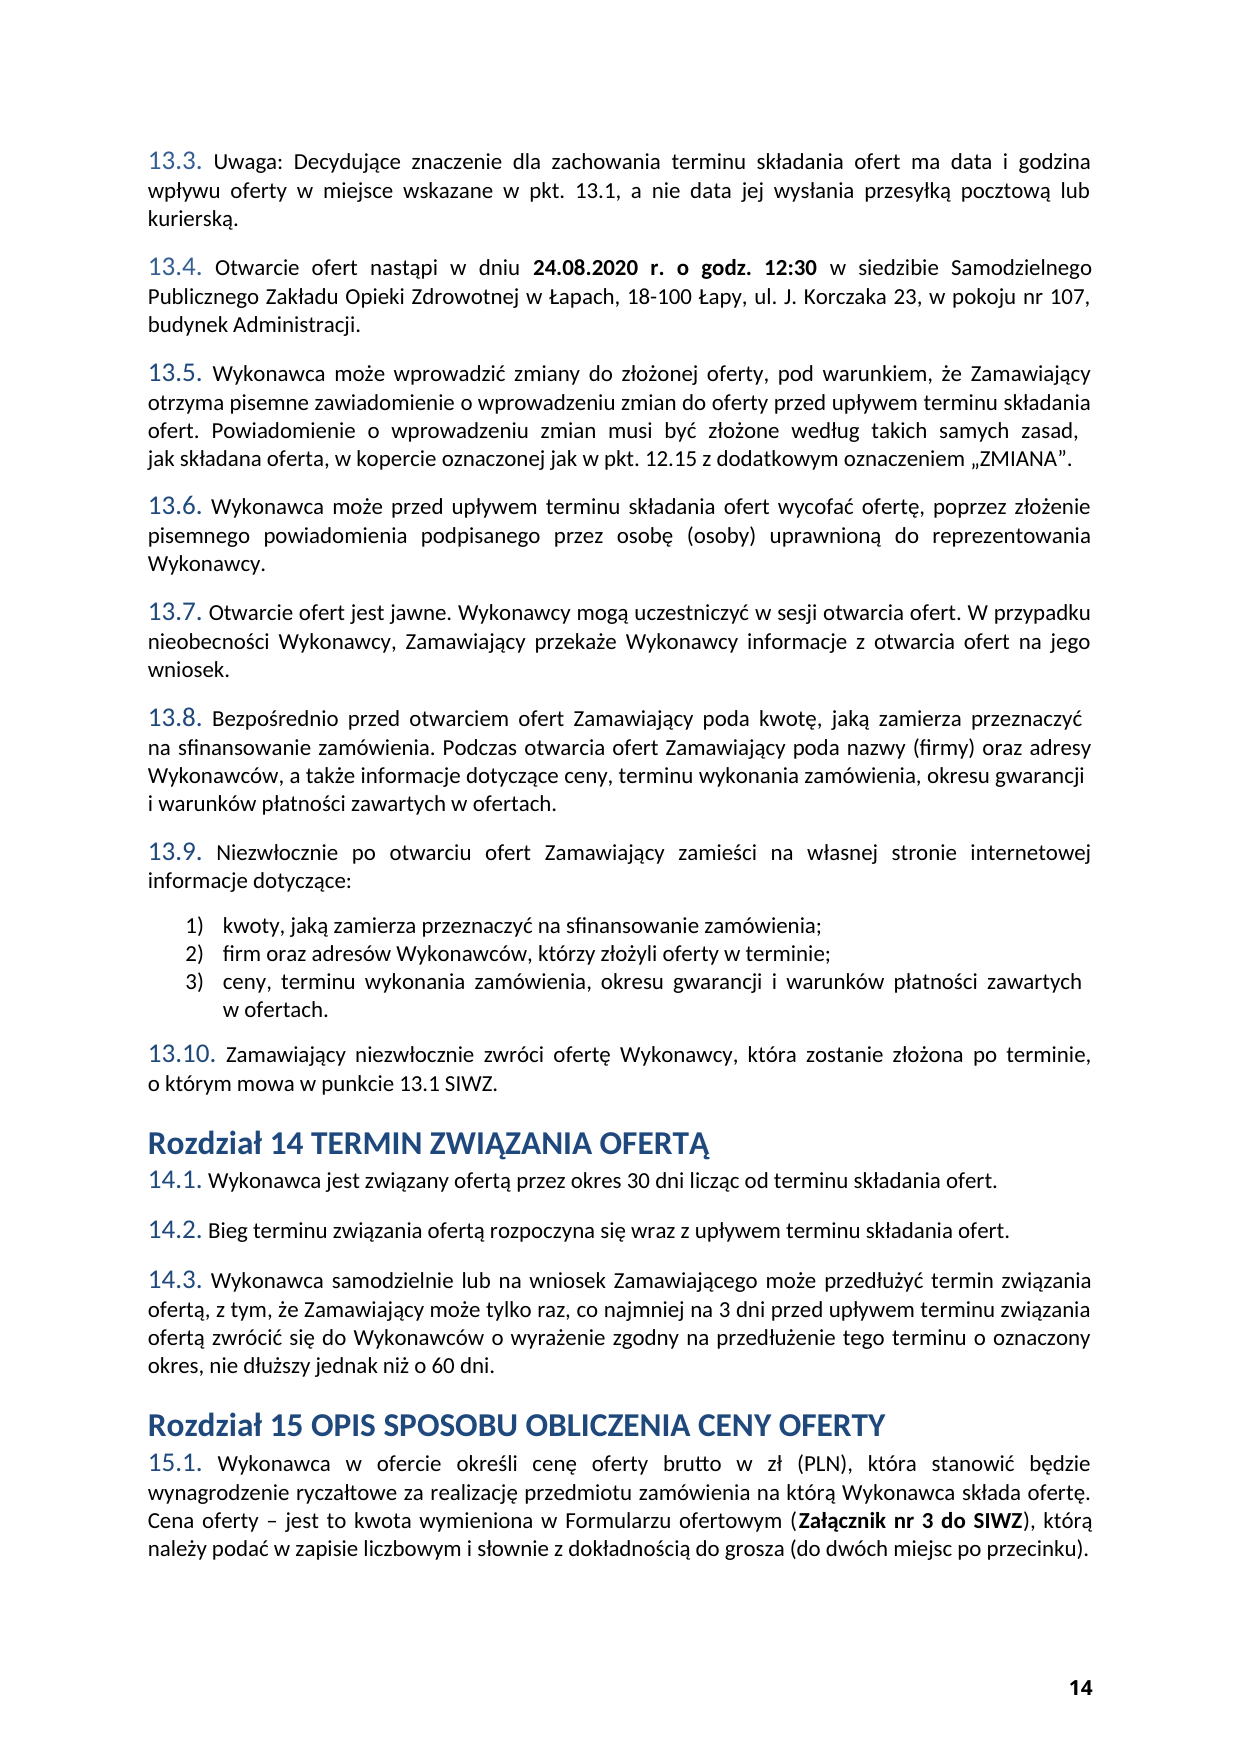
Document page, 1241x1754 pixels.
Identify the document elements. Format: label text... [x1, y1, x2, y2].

text 13.9. Niezwłocznie po otwarciu ofert Zamawiający zamieści na własnej stronie internetowej informacje dotyczące: [148, 834, 1092, 895]
list firm oraz adresów Wykonawców, którzy złożyli oferty w terminie; [185, 939, 1092, 967]
text 13.6. Wykonawca może przed upływem terminu składania ofert wycofać ofertę, poprzez złożenie pisemnego powiadomienia podpisanego przez osobę (osoby) uprawnioną do reprezentowania Wykonawcy. [148, 488, 1092, 577]
text 13.3. Uwaga: Decydujące znaczenie dla zachowania terminu składania ofert ma data i godzina wpływu oferty w miejsce wskazane w pkt. 13.1, a nie data jej wysłania przesyłką pocztową lub kurierską. [148, 143, 1092, 232]
text 14.2. Bieg terminu związania ofertą rozpoczyna się wraz z upływem terminu składania ofert. [148, 1212, 1092, 1245]
subtitle Rozdział 15 OPIS SPOSOBU OBLICZENIA CENY OFERTY [148, 1404, 1092, 1445]
text 15.1. Wykonawca w ofercie określi cenę oferty brutto w zł (PLN), która stanowić będzie wynagrodzenie ryczałtowe za realizację przedmiotu zamówienia na którą Wykonawca składa ofertę. Cena oferty – jest to kwota wymieniona w Formularzu ofertowym (Załącznik nr 3 do SIWZ), którą należy podać w zapisie liczbowym i słownie z dokładnością do grosza (do dwóch miejsc po przecinku). [148, 1445, 1092, 1562]
text 13.4. Otwarcie ofert nastąpi w dniu 24.08.2020 r. o godz. 12:30 w siedzibie Samodzielnego Publicznego Zakładu Opieki Zdrowotnej w Łapach, 18-100 Łapy, ul. J. Korczaka 23, w pokoju nr 107, budynek Administracji. [148, 249, 1092, 338]
text 13.5. Wykonawca może wprowadzić zmiany do złożonej oferty, pod warunkiem, że Zamawiający otrzyma pisemne zawiadomienie o wprowadzeniu zmian do oferty przed upływem terminu składania ofert. Powiadomienie o wprowadzeniu zmian musi być złożone według takich samych zasad, jak składana oferta, w kopercie oznaczonej jak w pkt. 12.15 z dodatkowym oznaczeniem „ZMIANA”. [148, 355, 1092, 472]
text 14.3. Wykonawca samodzielnie lub na wniosek Zamawiającego może przedłużyć termin związania ofertą, z tym, że Zamawiający może tylko raz, co najmniej na 3 dni przed upływem terminu związania ofertą zwrócić się do Wykonawców o wyrażenie zgodny na przedłużenie tego terminu o oznaczony okres, nie dłuższy jednak niż o 60 dni. [148, 1262, 1092, 1379]
text 13.8. Bezpośrednio przed otwarciem ofert Zamawiający poda kwotę, jaką zamierza przeznaczyć na sfinansowanie zamówienia. Podczas otwarcia ofert Zamawiający poda nazwy (firmy) oraz adresy Wykonawców, a także informacje dotyczące ceny, terminu wykonania zamówienia, okresu gwarancji i warunków płatności zawartych w ofertach. [148, 700, 1092, 817]
text 13.10. Zamawiający niezwłocznie zwróci ofertę Wykonawcy, która zostanie złożona po terminie, o którym mowa w punkcie 13.1 SIWZ. [148, 1036, 1092, 1097]
list ceny, terminu wykonania zamówienia, okresu gwarancji i warunków płatności zawartych w ofertach. [185, 967, 1092, 1023]
list kwoty, jaką zamierza przeznaczyć na sfinansowanie zamówienia; [185, 911, 1092, 939]
text 14.1. Wykonawca jest związany ofertą przez okres 30 dni licząc od terminu składania ofert. [148, 1163, 1092, 1196]
text 13.7. Otwarcie ofert jest jawne. Wykonawcy mogą uczestniczyć w sesji otwarcia ofert. W przypadku nieobecności Wykonawcy, Zamawiający przekaże Wykonawcy informacje z otwarcia ofert na jego wniosek. [148, 594, 1092, 683]
subtitle Rozdział 14 TERMIN ZWIĄZANIA OFERTĄ [148, 1122, 1092, 1163]
